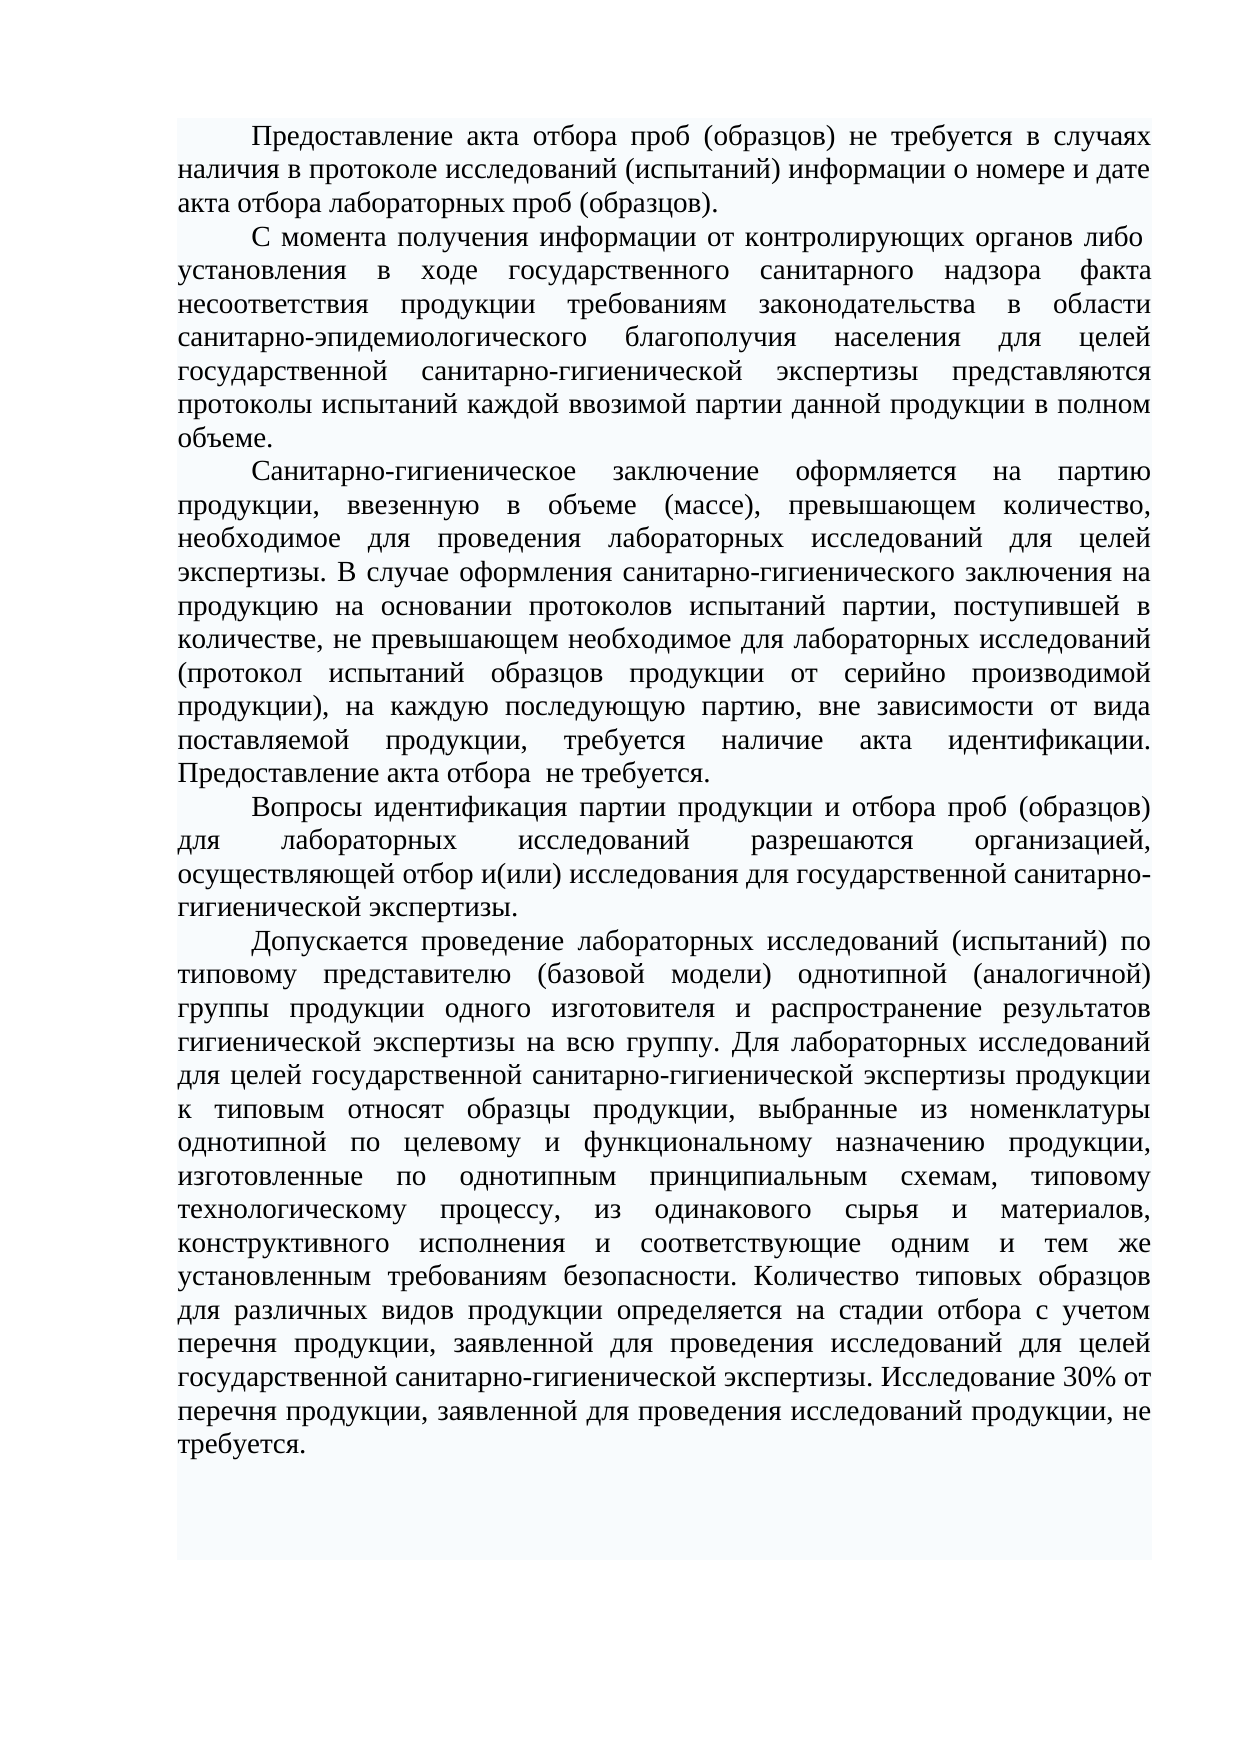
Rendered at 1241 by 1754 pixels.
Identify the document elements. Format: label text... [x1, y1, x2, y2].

text Вопросы идентификация партии продукции и отбора проб (образцов) для лабораторных исследований разрешаются организацией, осуществляющей отбор и(или) исследования для государственной санитарно-гигиенической экспертизы. [177, 789, 1152, 923]
text С момента получения информации от контролирующих органов либо установления в ходе государственного санитарного надзора факта несоответствия продукции требованиям законодательства в области санитарно-эпидемиологического благополучия населения для целей государственной санитарно-гигиенической экспертизы представляются протоколы испытаний каждой ввозимой партии данной продукции в полном объеме. [177, 219, 1152, 453]
text Предоставление акта отбора проб (образцов) не требуется в случаях наличия в протоколе исследований (испытаний) информации о номере и дате акта отбора лабораторных проб (образцов). [177, 118, 1152, 219]
text Допускается проведение лабораторных исследований (испытаний) по типовому представителю (базовой модели) однотипной (аналогичной) группы продукции одного изготовителя и распространение результатов гигиенической экспертизы на всю группу. Для лабораторных исследований для целей государственной санитарно-гигиенической экспертизы продукции к типовым относят образцы продукции, выбранные из номенклатуры однотипной по целевому и функциональному назначению продукции, изготовленные по однотипным принципиальным схемам, типовому технологическому процессу, из одинакового сырья и материалов, конструктивного исполнения и соответствующие одним и тем же установленным требованиям безопасности. Количество типовых образцов для различных видов продукции определяется на стадии отбора с учетом перечня продукции, заявленной для проведения исследований для целей государственной санитарно-гигиенической экспертизы. Исследование 30% от перечня продукции, заявленной для проведения исследований продукции, не требуется. [177, 923, 1152, 1460]
text Санитарно-гигиеническое заключение оформляется на партию продукции, ввезенную в объеме (массе), превышающем количество, необходимое для проведения лабораторных исследований для целей экспертизы. В случае оформления санитарно-гигиенического заключения на продукцию на основании протоколов испытаний партии, поступившей в количестве, не превышающем необходимое для лабораторных исследований (протокол испытаний образцов продукции от серийно производимой продукции), на каждую последующую партию, вне зависимости от вида поставляемой продукции, требуется наличие акта идентификации. Предоставление акта отбора не требуется. [177, 453, 1152, 789]
